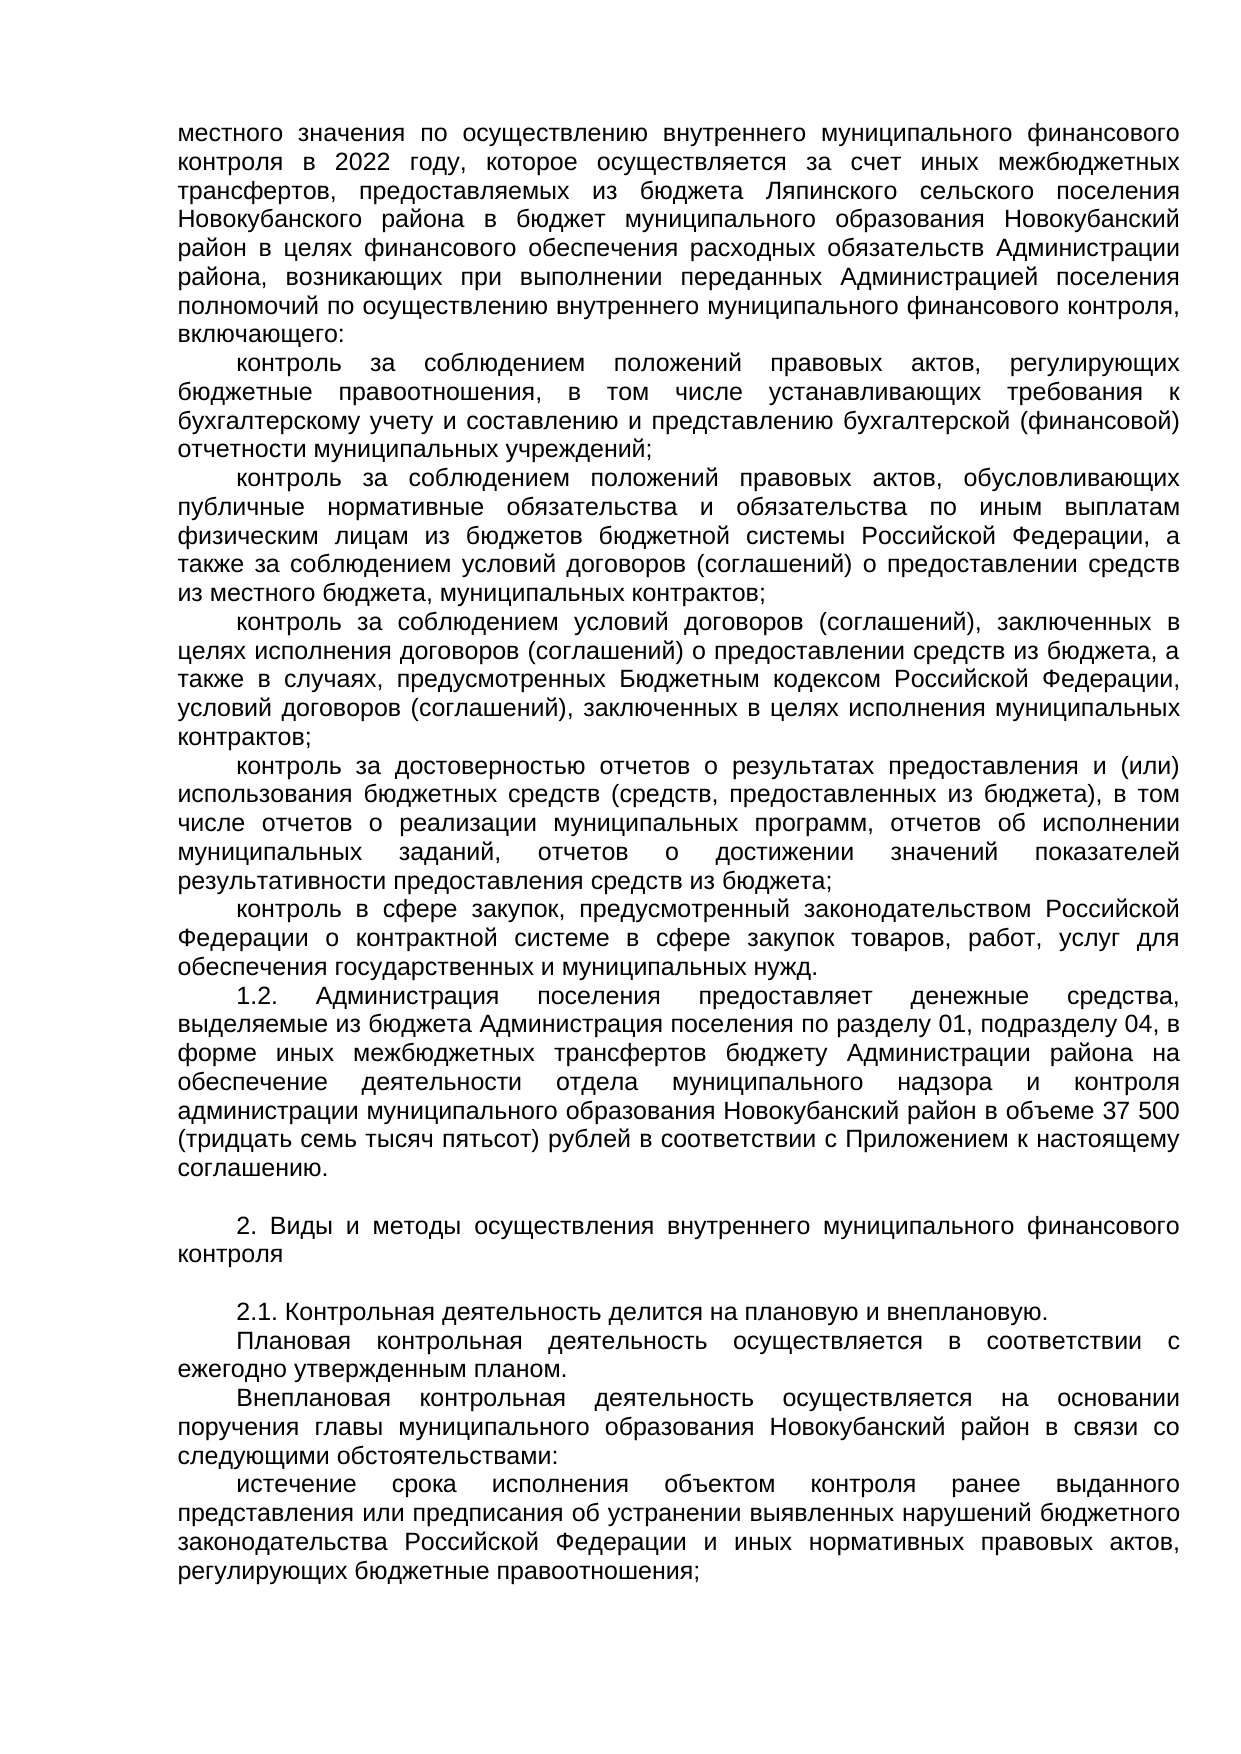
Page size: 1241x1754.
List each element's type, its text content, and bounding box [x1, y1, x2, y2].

text контроль за соблюдением положений правовых актов, регулирующих бюджетные правоотношения, в том числе устанавливающих требования к бухгалтерскому учету и составлению и представлению бухгалтерской (финансовой) отчетности муниципальных учреждений; [177, 348, 1181, 463]
text 2. Виды и методы осуществления внутреннего муниципального финансового контроля [177, 1211, 1181, 1268]
text контроль за достоверностью отчетов о результатах предоставления и (или) использования бюджетных средств (средств, предоставленных из бюджета), в том числе отчетов о реализации муниципальных программ, отчетов об исполнении муниципальных заданий, отчетов о достижении значений показателей результативности предоставления средств из бюджета; [177, 751, 1181, 894]
text Внеплановая контрольная деятельность осуществляется на основании поручения главы муниципального образования Новокубанский район в связи со следующими обстоятельствами: [177, 1383, 1181, 1469]
text контроль за соблюдением условий договоров (соглашений), заключенных в целях исполнения договоров (соглашений) о предоставлении средств из бюджета, а также в случаях, предусмотренных Бюджетным кодексом Российской Федерации, условий договоров (соглашений), заключенных в целях исполнения муниципальных контрактов; [177, 607, 1181, 751]
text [177, 118, 1181, 348]
text истечение срока исполнения объектом контроля ранее выданного представления или предписания об устранении выявленных нарушений бюджетного законодательства Российской Федерации и иных нормативных правовых актов, регулирующих бюджетные правоотношения; [177, 1469, 1181, 1584]
text Плановая контрольная деятельность осуществляется в соответствии с ежегодно утвержденным планом. [177, 1326, 1181, 1383]
text контроль за соблюдением положений правовых актов, обусловливающих публичные нормативные обязательства и обязательства по иным выплатам физическим лицам из бюджетов бюджетной системы Российской Федерации, а также за соблюдением условий договоров (соглашений) о предоставлении средств из местного бюджета, муниципальных контрактов; [177, 463, 1181, 607]
text 1.2. Администрация поселения предоставляет денежные средства, выделяемые из бюджета Администрация поселения по разделу 01, подразделу 04, в форме иных межбюджетных трансфертов бюджету Администрации района на обеспечение деятельности отдела муниципального надзора и контроля администрации муниципального образования Новокубанский район в объеме 37 500 (тридцать семь тысяч пятьсот) рублей в соответствии с Приложением к настоящему соглашению. [177, 981, 1181, 1182]
text контроль в сфере закупок, предусмотренный законодательством Российской Федерации о контрактной системе в сфере закупок товаров, работ, услуг для обеспечения государственных и муниципальных нужд. [177, 894, 1181, 981]
text 2.1. Контрольная деятельность делится на плановую и внеплановую. [177, 1297, 1181, 1326]
